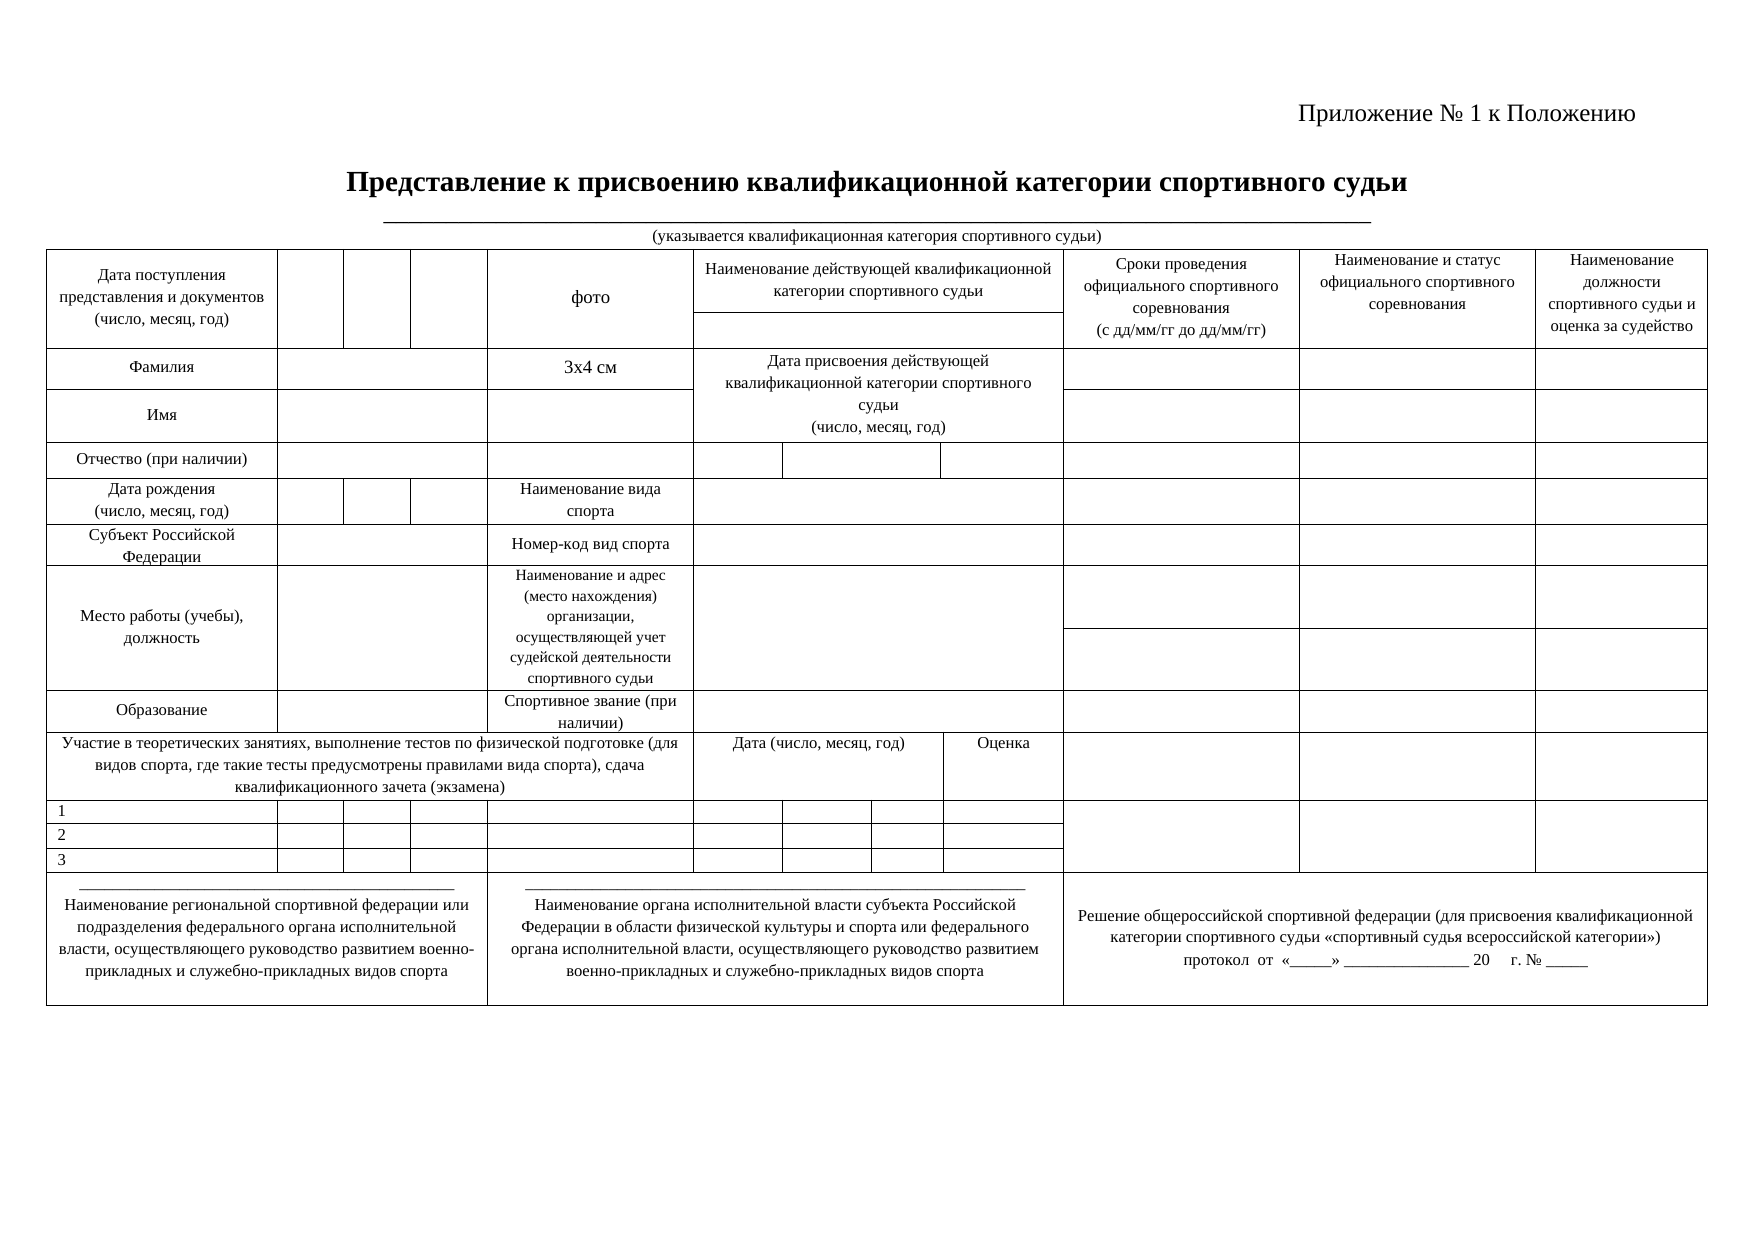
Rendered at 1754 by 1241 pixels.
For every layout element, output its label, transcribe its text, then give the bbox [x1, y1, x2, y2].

table_cell [783, 443, 940, 478]
table_cell Образование [47, 691, 277, 732]
table_cell [1064, 691, 1299, 732]
table_cell Дата рождения (число, месяц, год) [47, 479, 277, 524]
table_cell [278, 691, 487, 732]
table_cell Наименование вида спорта [488, 479, 693, 524]
table_cell [1064, 525, 1299, 565]
table_cell [1536, 733, 1707, 799]
table_cell [278, 566, 487, 690]
table_cell [1064, 349, 1299, 389]
table_cell [1064, 801, 1299, 872]
table_cell [1536, 629, 1707, 690]
table_cell [278, 849, 343, 872]
table_cell [941, 443, 1063, 478]
table_cell [411, 849, 487, 872]
table_cell [1300, 733, 1535, 799]
table_cell [278, 824, 343, 848]
table_cell [944, 801, 1063, 823]
table_cell [1300, 525, 1535, 565]
table_cell [694, 801, 782, 823]
table_cell [694, 313, 1063, 347]
table_cell [1536, 349, 1707, 389]
table_cell [344, 824, 410, 848]
table_cell [783, 849, 871, 872]
table_cell [411, 824, 487, 848]
table_cell Место работы (учебы), должность [47, 566, 277, 690]
table_cell [694, 849, 782, 872]
table_cell [1536, 525, 1707, 565]
table_cell Субъект Российской Федерации [47, 525, 277, 565]
table_cell Номер-код вид спорта [488, 525, 693, 565]
table_cell Сроки проведения официального спортивного соревнования (с дд/мм/гг до дд/мм/гг) [1064, 250, 1299, 347]
table_cell Решение общероссийской спортивной федерации (для присвоения квалификационной категории спортивного судьи «спортивный судья всероссийской категории») протокол от «_____» _______________ 20 г. № _____ [1064, 873, 1707, 1005]
table_cell [344, 801, 410, 823]
table_cell [1064, 566, 1299, 628]
table_cell [872, 849, 943, 872]
table_cell [411, 250, 487, 347]
table_cell [1064, 733, 1299, 799]
table_cell [694, 443, 782, 478]
table_cell [1300, 390, 1535, 442]
table_cell [1536, 443, 1707, 478]
table_cell [278, 250, 343, 347]
table_cell [1536, 691, 1707, 732]
table_cell [872, 801, 943, 823]
table_cell [488, 849, 693, 872]
table_cell [1300, 629, 1535, 690]
table_cell Участие в теоретических занятиях, выполнение тестов по физической подготовке (для видов спорта, где такие тесты предусмотрены правилами вида спорта), сдача квалификационного зачета (экзамена) [47, 733, 693, 799]
table_cell [872, 824, 943, 848]
table_cell Фамилия [47, 349, 277, 389]
table_cell [278, 479, 343, 524]
table_cell [694, 479, 1063, 524]
table_cell [1536, 801, 1707, 872]
table_cell Отчество (при наличии) [47, 443, 277, 478]
table_cell [783, 824, 871, 848]
table_cell [944, 824, 1063, 848]
table_cell Спортивное звание (при наличии) [488, 691, 693, 732]
table_cell [488, 443, 693, 478]
table_cell Дата (число, месяц, год) [694, 733, 943, 799]
table_cell [694, 566, 1063, 690]
table_cell 1 [47, 801, 277, 823]
table_cell Наименование должности спортивного судьи и оценка за судейство [1536, 250, 1707, 347]
table_cell [344, 479, 410, 524]
table_cell Наименование и адрес (место нахождения) организации, осуществляющей учет судейской деятельности спортивного судьи [488, 566, 693, 690]
table_cell Имя [47, 390, 277, 442]
table_cell [1300, 691, 1535, 732]
table_cell [488, 824, 693, 848]
table_cell Дата поступления представления и документов (число, месяц, год) [47, 250, 277, 347]
table_cell фото [488, 250, 693, 347]
table_cell [411, 801, 487, 823]
table_cell Наименование действующей квалификационной категории спортивного судьи [694, 250, 1063, 312]
table_cell Дата присвоения действующей квалификационной категории спортивного судьи (число, месяц, год) [694, 349, 1063, 442]
table_cell [278, 525, 487, 565]
table_cell [1300, 566, 1535, 628]
table_cell [694, 691, 1063, 732]
table_cell [944, 849, 1063, 872]
table_cell [694, 824, 782, 848]
table_cell _____________________________________________ Наименование региональной спортивной федерации или подразделения федерального органа исполнительной власти, осуществляющего руководство развитием военно-прикладных и служебно-прикладных видов спорта [47, 873, 487, 1005]
table_cell [1300, 801, 1535, 872]
table_cell 3х4 см [488, 349, 693, 389]
table_cell [1064, 443, 1299, 478]
table_cell [344, 849, 410, 872]
table_cell 3 [47, 849, 277, 872]
table_cell [1064, 629, 1299, 690]
table_cell Наименование и статус официального спортивного соревнования [1300, 250, 1535, 347]
table_header Представление к присвоению квалификационной категории спортивного судьи _______________________________________________________________________________ (указывается квалификационная категория спортивного судьи) [46, 164, 1708, 249]
table_cell [1300, 349, 1535, 389]
table_cell 2 [47, 824, 277, 848]
text Приложение № 1 к Положению [118, 98, 1636, 126]
table_cell [783, 801, 871, 823]
table_cell [278, 443, 487, 478]
table_cell [694, 525, 1063, 565]
table_cell [1536, 566, 1707, 628]
table_cell [1536, 390, 1707, 442]
table_cell [1536, 479, 1707, 524]
table_cell [278, 801, 343, 823]
table_cell [344, 250, 410, 347]
table_cell [488, 390, 693, 442]
table_cell [1300, 479, 1535, 524]
table_cell [278, 390, 487, 442]
table_cell [488, 801, 693, 823]
table_cell [411, 479, 487, 524]
table_cell [278, 349, 487, 389]
table_cell Оценка [944, 733, 1063, 799]
table_cell [1064, 479, 1299, 524]
table_cell ____________________________________________________________ Наименование органа исполнительной власти субъекта Российской Федерации в области физической культуры и спорта или федерального органа исполнительной власти, осуществляющего руководство развитием военно-прикладных и служебно-прикладных видов спорта [488, 873, 1063, 1005]
table_cell [1300, 443, 1535, 478]
table_cell [1064, 390, 1299, 442]
